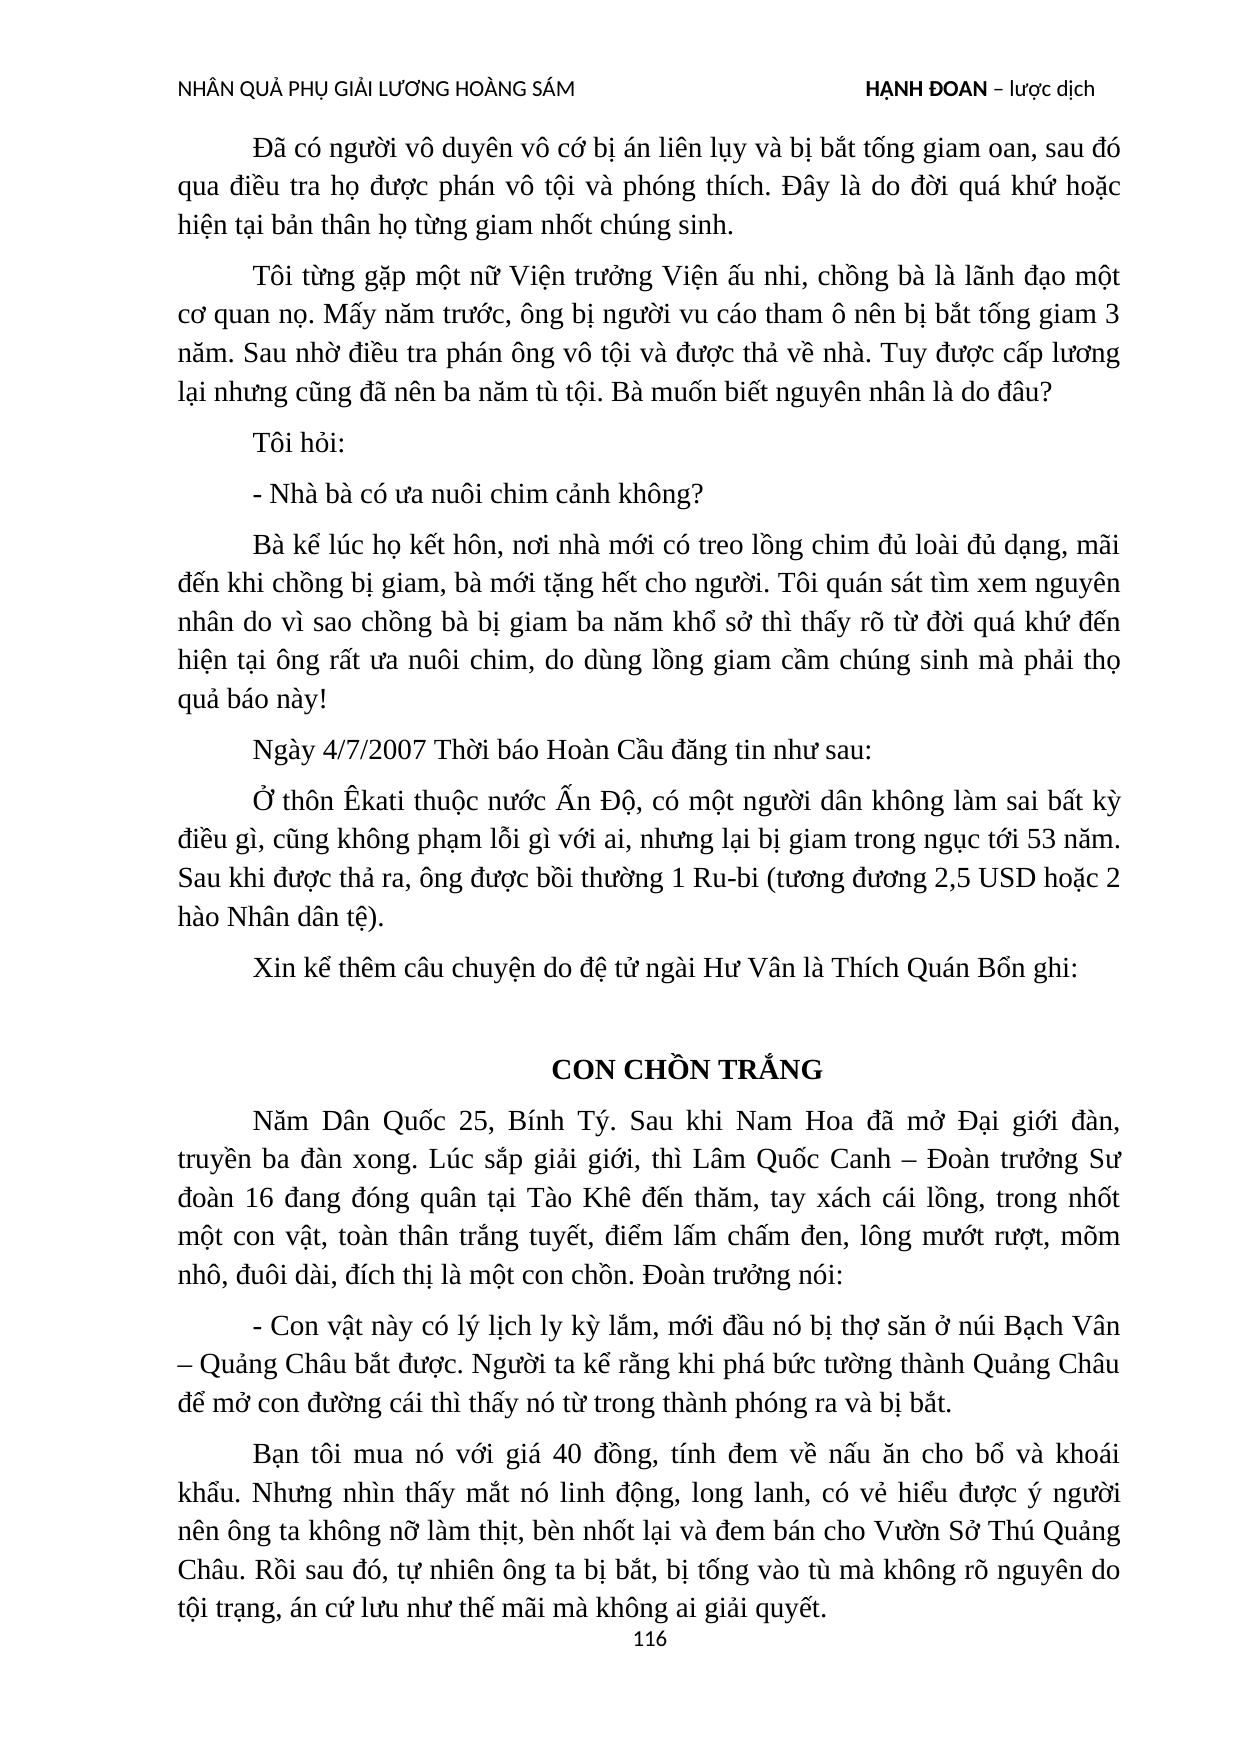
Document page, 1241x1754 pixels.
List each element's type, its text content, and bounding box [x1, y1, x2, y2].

text Ngày 4/7/2007 Thời báo Hoàn Cầu đăng tin như sau: [177, 732, 1122, 766]
text Bà kể lúc họ kết hôn, nơi nhà mới có treo lồng chim đủ loài đủ dạng, mãi đến khi chồng bị giam, bà mới tặng hết cho người. Tôi quán sát tìm xem nguyên nhân do vì sao chồng bà bị giam ba năm khổ sở thì thấy rõ từ đời quá khứ đến hiện tại ông rất ưa nuôi chim, do dùng lồng giam cầm chúng sinh mà phải thọ quả báo này! [177, 527, 1122, 714]
text Bạn tôi mua nó với giá 40 đồng, tính đem về nấu ăn cho bổ và khoái khẩu. Nhưng nhìn thấy mắt nó linh động, long lanh, có vẻ hiểu được ý người nên ông ta không nỡ làm thịt, bèn nhốt lại và đem bán cho Vườn Sở Thú Quảng Châu. Rồi sau đó, tự nhiên ông ta bị bắt, bị tống vào tù mà không rõ nguyên do tội trạng, án cứ lưu như thế mãi mà không ai giải quyết. [177, 1436, 1122, 1624]
text Đã có người vô duyên vô cớ bị án liên lụy và bị bắt tống giam oan, sau đó qua điều tra họ được phán vô tội và phóng thích. Đây là do đời quá khứ hoặc hiện tại bản thân họ từng giam nhốt chúng sinh. [177, 130, 1122, 241]
text - Nhà bà có ưa nuôi chim cảnh không? [177, 476, 1122, 509]
text Ở thôn Êkati thuộc nước Ấn Độ, có một người dân không làm sai bất kỳ điều gì, cũng không phạm lỗi gì với ai, nhưng lại bị giam trong ngục tới 53 năm. Sau khi được thả ra, ông được bồi thường 1 Ru-bi (tương đương 2,5 USD hoặc 2 hào Nhân dân tệ). [177, 783, 1122, 932]
text Tôi hỏi: [177, 425, 1122, 458]
text CON CHỒN TRẮNG [177, 1052, 1122, 1085]
text Tôi từng gặp một nữ Viện trưởng Viện ấu nhi, chồng bà là lãnh đạo một cơ quan nọ. Mấy năm trước, ông bị người vu cáo tham ô nên bị bắt tống giam 3 năm. Sau nhờ điều tra phán ông vô tội và được thả về nhà. Tuy được cấp lương lại nhưng cũng đã nên ba năm tù tội. Bà muốn biết nguyên nhân là do đâu? [177, 258, 1122, 407]
text Năm Dân Quốc 25, Bính Tý. Sau khi Nam Hoa đã mở Đại giới đàn, truyền ba đàn xong. Lúc sắp giải giới, thì Lâm Quốc Canh – Đoàn trưởng Sư đoàn 16 đang đóng quân tại Tào Khê đến thăm, tay xách cái lồng, trong nhốt một con vật, toàn thân trắng tuyết, điểm lấm chấm đen, lông mướt rượt, mõm nhô, đuôi dài, đích thị là một con chồn. Đoàn trưởng nói: [177, 1103, 1122, 1291]
text Xin kể thêm câu chuyện do đệ tử ngài Hư Vân là Thích Quán Bổn ghi: [177, 950, 1122, 983]
text - Con vật này có lý lịch ly kỳ lắm, mới đầu nó bị thợ săn ở núi Bạch Vân – Quảng Châu bắt được. Người ta kể rằng khi phá bức tường thành Quảng Châu để mở con đường cái thì thấy nó từ trong thành phóng ra và bị bắt. [177, 1308, 1122, 1419]
